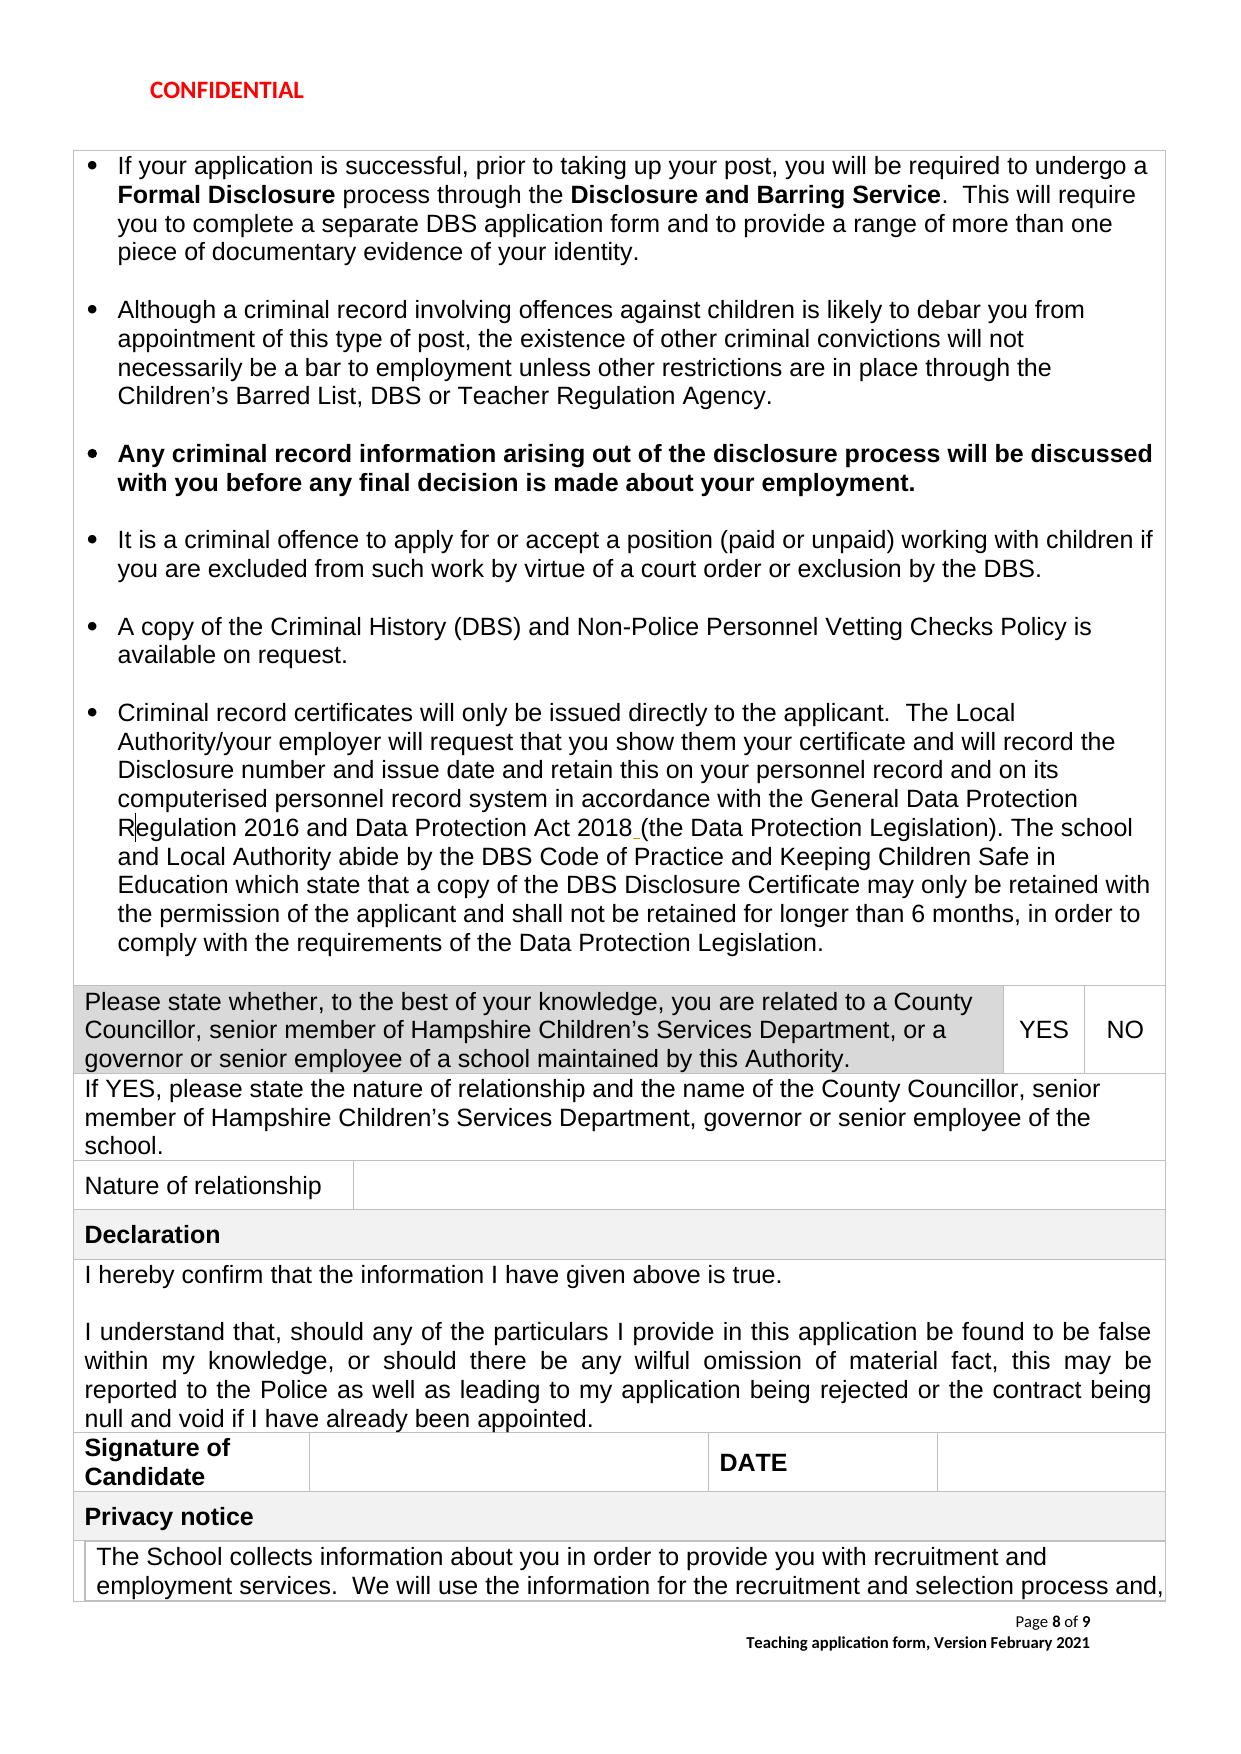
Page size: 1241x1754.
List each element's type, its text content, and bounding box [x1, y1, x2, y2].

table_cell [310, 1433, 708, 1491]
table_cell Declaration [74, 1210, 1165, 1259]
table_cell Nature of relationship [74, 1161, 353, 1209]
table_cell [938, 1433, 1165, 1491]
table_cell Signature of Candidate [74, 1433, 309, 1491]
table_cell [86, 1542, 1165, 1600]
table_cell If YES, please state the nature of relationship and the name of the County Councillor, senior member of Hampshire Children’s Services Department, governor or senior employee of the school. [74, 1074, 1165, 1160]
table_cell [354, 1161, 1165, 1209]
table_cell NO [1085, 986, 1165, 1073]
table_cell If your application is successful, prior to taking up your post, you will be required to undergo a Formal Disclosure process through the Disclosure and Barring Service. This will require you to complete a separate DBS application form and to provide a range of more than one piece of documentary evidence of your identity. Although a criminal record involving offences against children is likely to debar you from appointment of this type of post, the existence of other criminal convictions will not necessarily be a bar to employment unless other restrictions are in place through the Children’s Barred List, DBS or Teacher Regulation Agency. Any criminal record information arising out of the disclosure process will be discussed with you before any final decision is made about your employment. It is a criminal offence to apply for or accept a position (paid or unpaid) working with children if you are excluded from such work by virtue of a court order or exclusion by the DBS. A copy of the Criminal History (DBS) and Non-Police Personnel Vetting Checks Policy is available on request. Criminal record certificates will only be issued directly to the applicant. The Local Authority/your employer will request that you show them your certificate and will record the Disclosure number and issue date and retain this on your personnel record and on its computerised personnel record system in accordance with the General Data Protection Regulation 2016 and Data Protection Act 2018(the Data Protection Legislation). The school and Local Authority abide by the DBS Code of Practice and Keeping Children Safe in Education which state that a copy of the DBS Disclosure Certificate may only be retained with the permission of the applicant and shall not be retained for longer than 6 months, in order to comply with the requirements of the Data Protection Legislation. [74, 151, 1165, 985]
table_cell Privacy notice [74, 1492, 1165, 1540]
table_cell YES [1004, 986, 1084, 1073]
table_cell [74, 1541, 84, 1601]
table_cell DATE [709, 1433, 937, 1491]
table_cell I hereby confirm that the information I have given above is true. I understand that, should any of the particulars I provide in this application be found to be false within my knowledge, or should there be any wilful omission of material fact, this may be reported to the Police as well as leading to my application being rejected or the contract being null and void if I have already been appointed. [74, 1260, 1165, 1432]
table_cell Please state whether, to the best of your knowledge, you are related to a County Councillor, senior member of Hampshire Children’s Services Department, or a governor or senior employee of a school maintained by this Authority. [74, 986, 1003, 1073]
